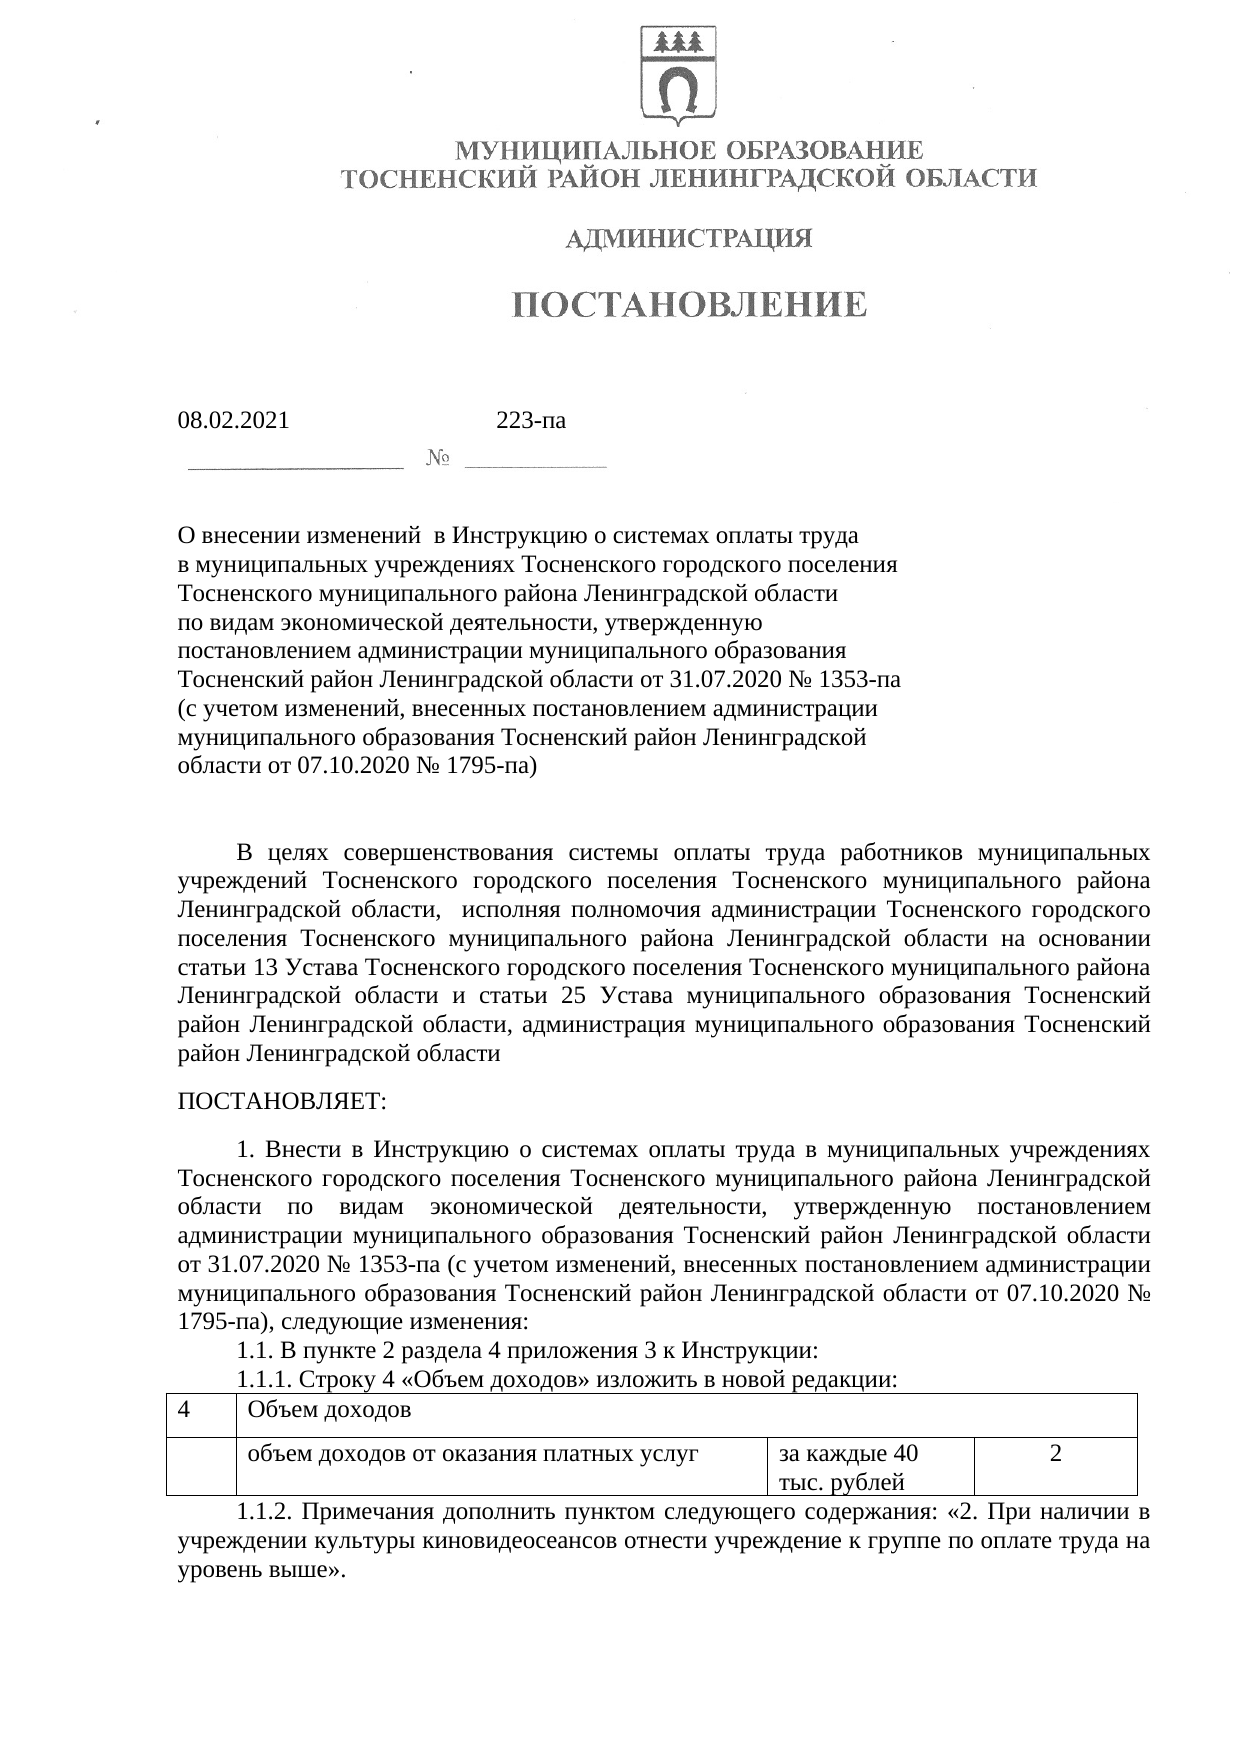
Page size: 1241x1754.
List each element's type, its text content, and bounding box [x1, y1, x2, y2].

text ПОСТАНОВЛЯЕТ: [177, 1086, 1152, 1115]
text 08.02.2021 223-па [177, 406, 1152, 434]
text О внесении изменений в Инструкцию о системах оплаты труда [177, 521, 1152, 549]
text 1.1.2. Примечания дополнить пунктом следующего содержания: «2. При наличии в учреждении культуры киновидеосеансов отнести учреждение к группе по оплате труда на уровень выше». [177, 1496, 1152, 1583]
text в муниципальных учреждениях Тосненского городского поселения [177, 549, 1152, 578]
text 1.1. В пункте 2 раздела 4 приложения 3 к Инструкции: [177, 1335, 1152, 1364]
table_header 4 [167, 1394, 236, 1437]
table_cell 2 [975, 1438, 1137, 1495]
text (с учетом изменений, внесенных постановлением администрации [177, 693, 1152, 722]
text по видам экономической деятельности, утвержденную [177, 607, 1152, 636]
text области от 07.10.2020 № 1795-па) [177, 751, 1152, 779]
text 1.1.1. Строку 4 «Объем доходов» изложить в новой редакции: [177, 1364, 1152, 1393]
text муниципального образования Тосненский район Ленинградской [177, 722, 1152, 751]
table_cell [167, 1438, 236, 1495]
text В целях совершенствования системы оплаты труда работников муниципальных учреждений Тосненского городского поселения Тосненского муниципального района Ленинградской области, исполняя полномочия администрации Тосненского городского поселения Тосненского муниципального района Ленинградской области на основании статьи 13 Устава Тосненского городского поселения Тосненского муниципального района Ленинградской области и статьи 25 Устава муниципального образования Тосненский район Ленинградской области, администрация муниципального образования Тосненский район Ленинградской области [177, 837, 1152, 1067]
table_cell за каждые 40 тыс. рублей [768, 1438, 974, 1495]
text постановлением администрации муниципального образования [177, 636, 1152, 664]
text Тосненский район Ленинградской области от 31.07.2020 № 1353-па [177, 664, 1152, 693]
text 1. Внести в Инструкцию о системах оплаты труда в муниципальных учреждениях Тосненского городского поселения Тосненского муниципального района Ленинградской области по видам экономической деятельности, утвержденную постановлением администрации муниципального образования Тосненский район Ленинградской области от 31.07.2020 № 1353-па (с учетом изменений, внесенных постановлением администрации муниципального образования Тосненский район Ленинградской области от 07.10.2020 № 1795-па), следующие изменения: [177, 1134, 1152, 1335]
table_header Объем доходов [237, 1394, 1137, 1437]
picture [0, 5, 1230, 503]
text Тосненского муниципального района Ленинградской области [177, 578, 1152, 607]
table_cell объем доходов от оказания платных услуг [237, 1438, 767, 1495]
